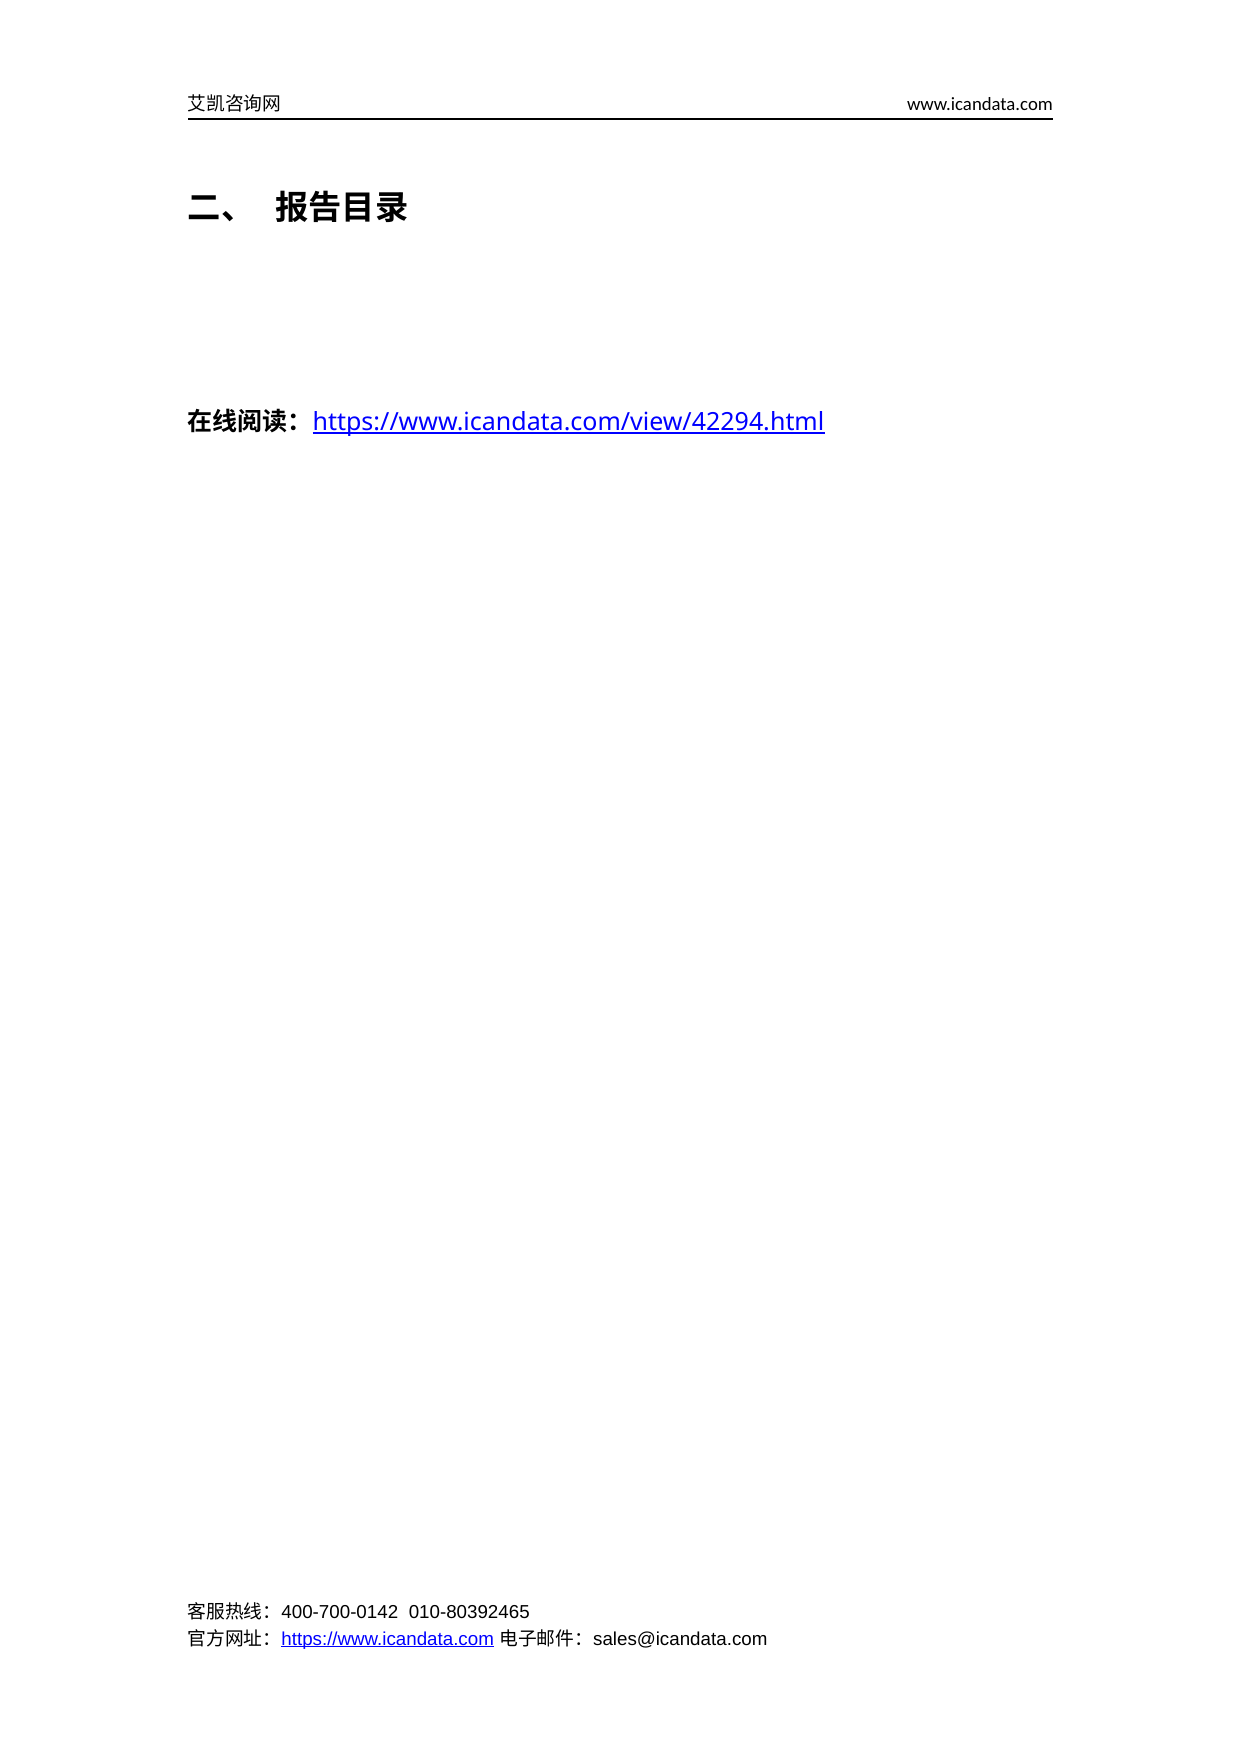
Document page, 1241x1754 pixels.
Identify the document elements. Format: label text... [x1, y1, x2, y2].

subtitle 报告目录 [187, 172, 1053, 237]
text 在线阅读：https://www.icandata.com/view/42294.html [187, 387, 1053, 452]
